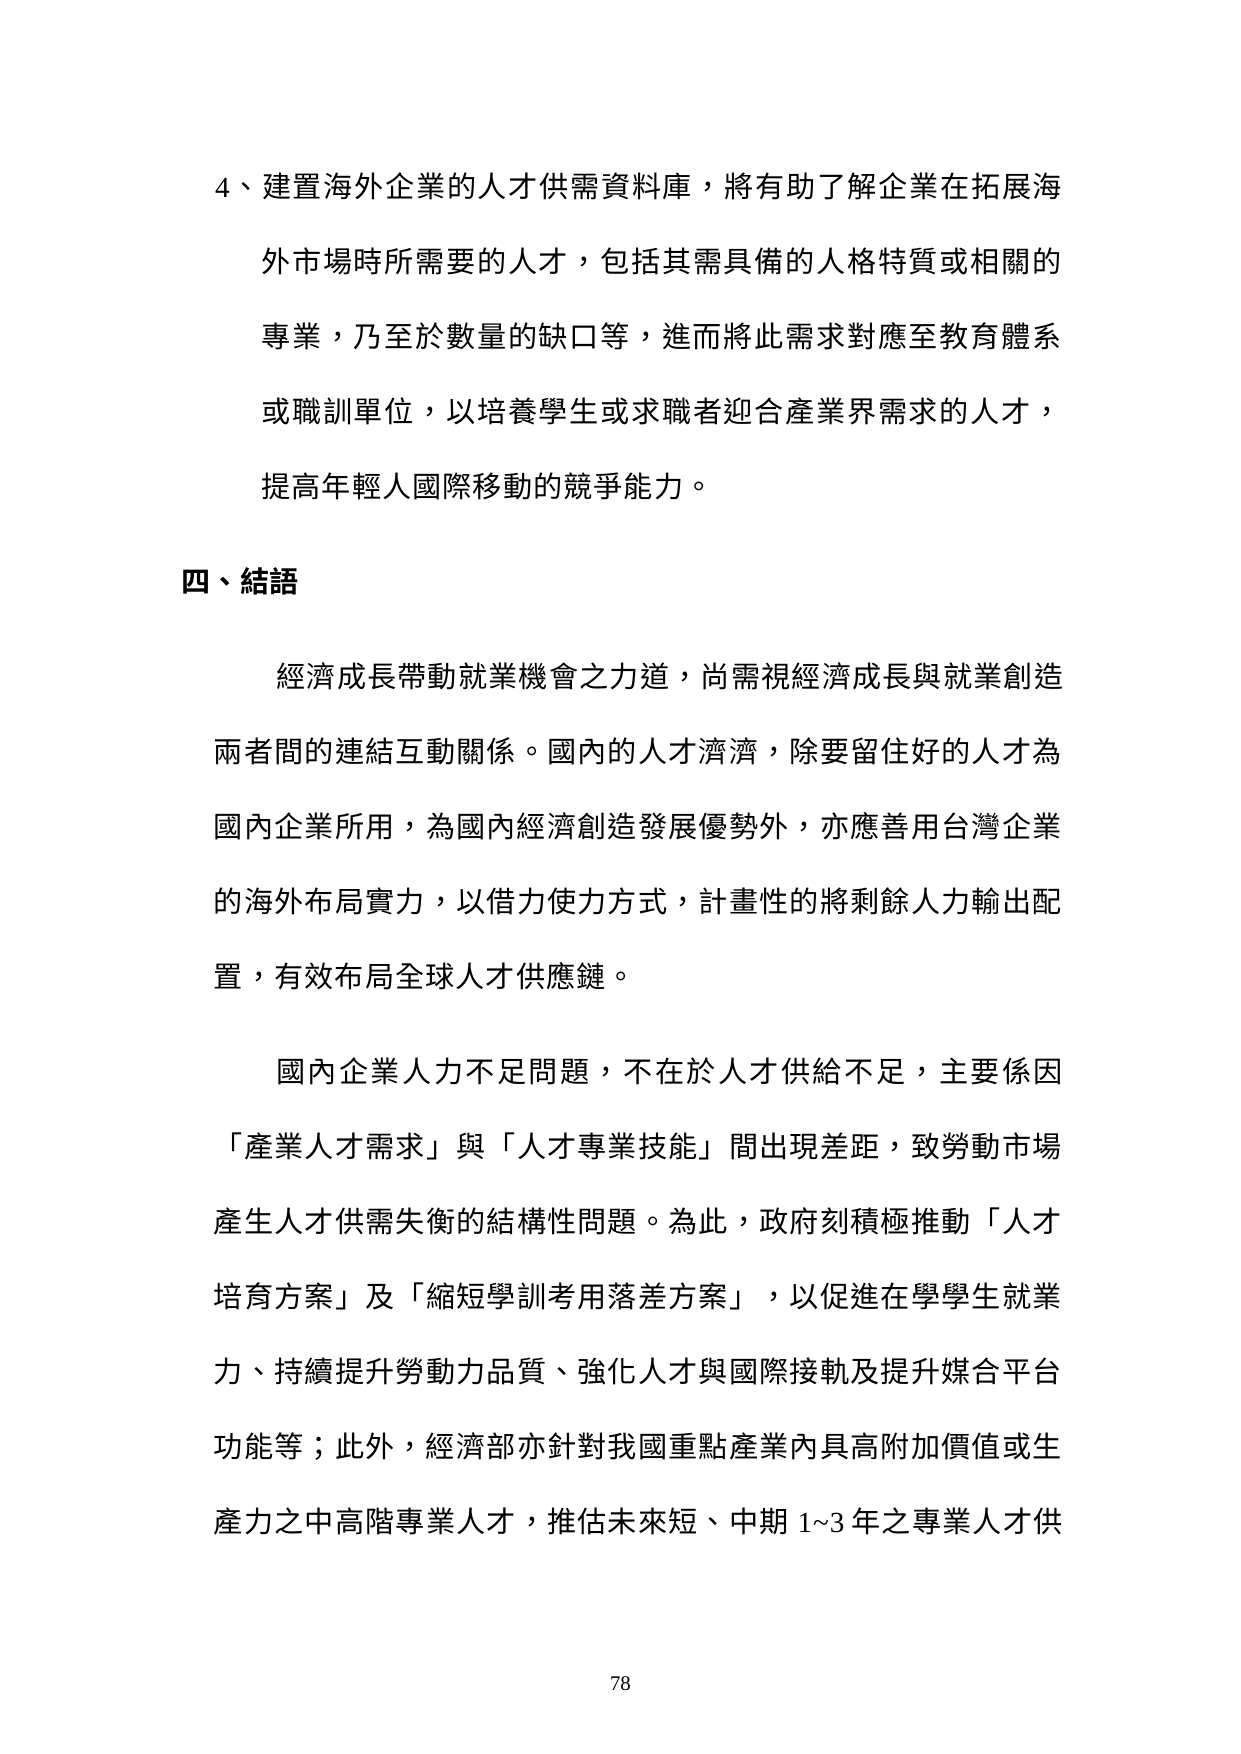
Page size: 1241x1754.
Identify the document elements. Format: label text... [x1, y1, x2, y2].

text 4、建置海外企業的人才供需資料庫，將有助了解企業在拓展海外市場時所需要的人才，包括其需具備的人格特質或相關的專業，乃至於數量的缺口等，進而將此需求對應至教育體系或職訓單位，以培養學生或求職者迎合產業界需求的人才，提高年輕人國際移動的競爭能力。 [215, 148, 1063, 523]
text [214, 1032, 1063, 1557]
text 四、結語 [170, 542, 1063, 617]
text 經濟成長帶動就業機會之力道，尚需視經濟成長與就業創造兩者間的連結互動關係。國內的人才濟濟，除要留住好的人才為國內企業所用，為國內經濟創造發展優勢外，亦應善用台灣企業的海外布局實力，以借力使力方式，計畫性的將剩餘人力輸出配置，有效布局全球人才供應鏈。 [214, 637, 1063, 1012]
